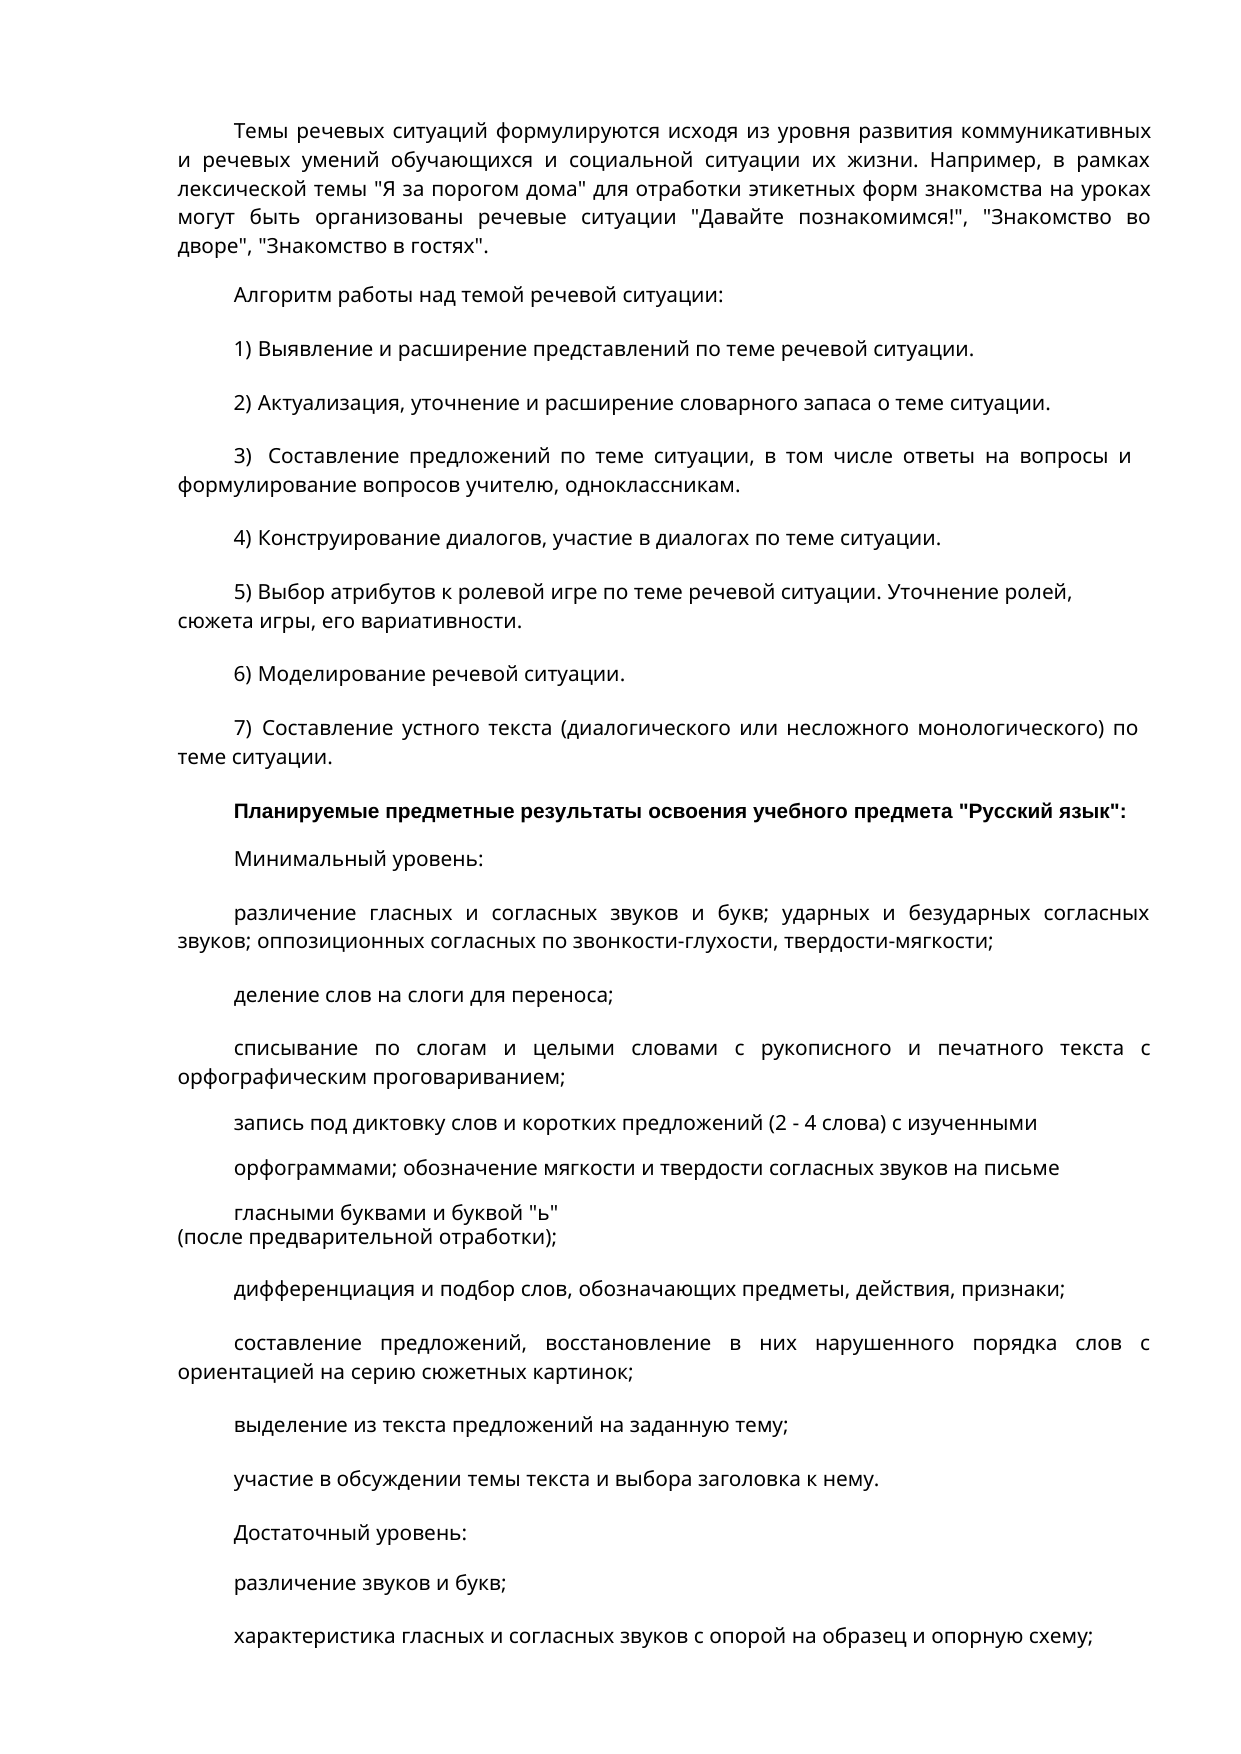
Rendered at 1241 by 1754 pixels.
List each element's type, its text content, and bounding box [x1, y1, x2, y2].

text участие в обсуждении темы текста и выбора заголовка к нему. Достаточный уровень: [233, 1464, 969, 1546]
text Алгоритм работы над темой речевой ситуации: [233, 280, 1163, 308]
text составление предложений, восстановление в них нарушенного порядка слов с ориентацией на серию сюжетных картинок; [177, 1328, 1151, 1385]
list Актуализация, уточнение и расширение словарного запаса о теме ситуации. [233, 388, 1163, 416]
text списывание по слогам и целыми словами с рукописного и печатного текста с орфографическим проговариванием; [177, 1033, 1151, 1091]
text выделение из текста предложений на заданную тему; [233, 1410, 1163, 1439]
text дифференциация и подбор слов, обозначающих предметы, действия, признаки; [233, 1274, 1163, 1303]
list Выбор атрибутов к ролевой игре по теме речевой ситуации. Уточнение ролей, сюжета игры, его вариативности. [177, 577, 1151, 634]
text характеристика гласных и согласных звуков с опорой на образец и опорную схему; [233, 1621, 1163, 1649]
text (после предварительной отработки); [177, 1229, 1163, 1249]
text различение звуков и букв; [233, 1572, 1163, 1596]
list Конструирование диалогов, участие в диалогах по теме ситуации. [233, 523, 1163, 552]
list Моделирование речевой ситуации. [233, 659, 1163, 688]
list Составление предложений по теме ситуации, в том числе ответы на вопросы и формулирование вопросов учителю, одноклассникам. [177, 441, 1151, 498]
text различение гласных и согласных звуков и букв; ударных и безударных согласных звуков; оппозиционных согласных по звонкости-глухости, твердости-мягкости; [177, 898, 1151, 955]
list Составление устного текста (диалогического или несложного монологического) по теме ситуации. [177, 713, 1151, 770]
text запись под диктовку слов и коротких предложений (2 - 4 слова) с изученными орфограммами; обозначение мягкости и твердости согласных звуков на письме гласными буквами и буквой "ь" [233, 1095, 1163, 1229]
list Выявление и расширение представлений по теме речевой ситуации. [233, 334, 1163, 362]
subtitle Планируемые предметные результаты освоения учебного предмета "Русский язык": [233, 799, 1163, 823]
text Темы речевых ситуаций формулируются исходя из уровня развития коммуникативных и речевых умений обучающихся и социальной ситуации их жизни. Например, в рамках лексической темы "Я за порогом дома" для отработки этикетных форм знакомства на уроках могут быть организованы речевые ситуации "Давайте познакомимся!", "Знакомство во дворе", "Знакомство в гостях". [177, 116, 1152, 259]
text Минимальный уровень: [233, 844, 1163, 872]
text деление слов на слоги для переноса; [233, 980, 1163, 1008]
